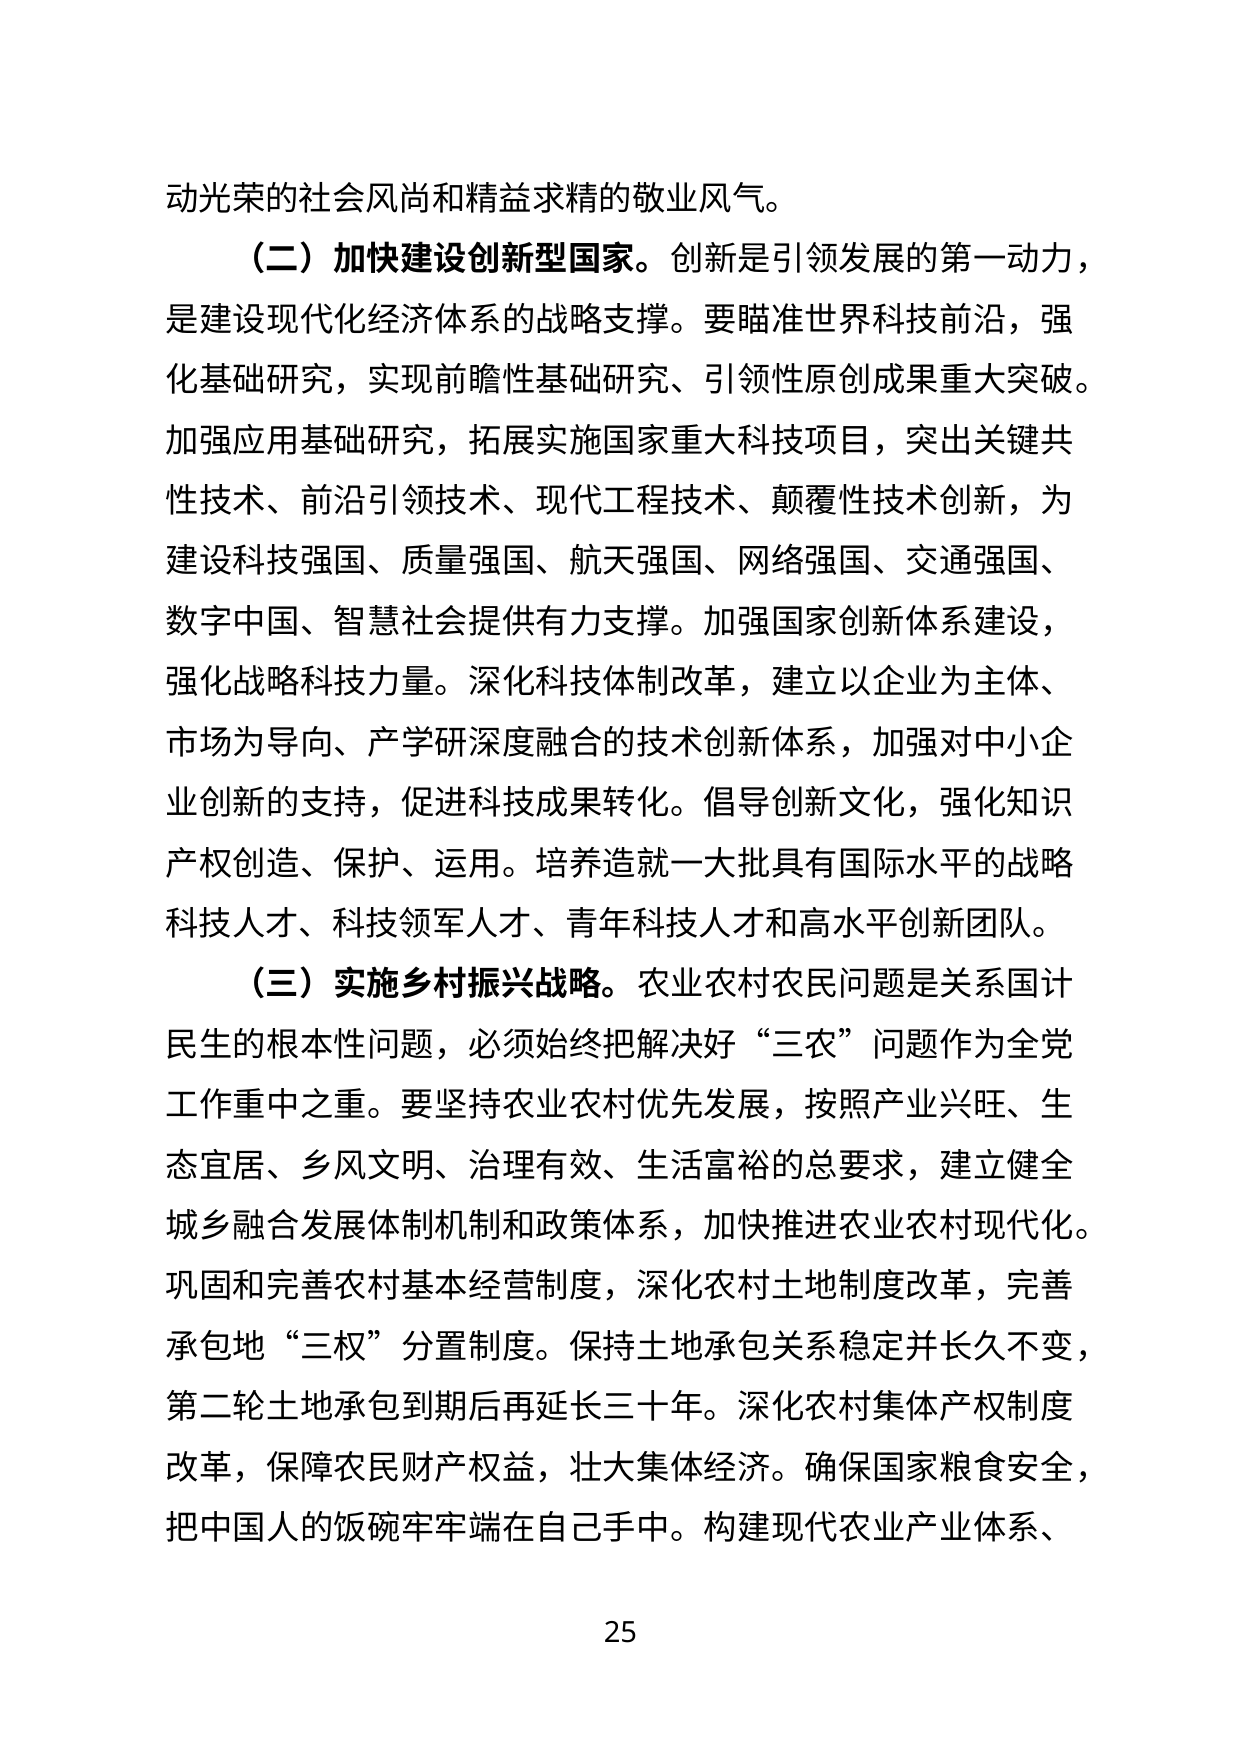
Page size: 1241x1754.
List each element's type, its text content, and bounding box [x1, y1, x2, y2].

text （二）加快建设创新型国家。创新是引领发展的第一动力，是建设现代化经济体系的战略支撑。要瞄准世界科技前沿，强化基础研究，实现前瞻性基础研究、引领性原创成果重大突破。加强应用基础研究，拓展实施国家重大科技项目，突出关键共性技术、前沿引领技术、现代工程技术、颠覆性技术创新，为建设科技强国、质量强国、航天强国、网络强国、交通强国、数字中国、智慧社会提供有力支撑。加强国家创新体系建设，强化战略科技力量。深化科技体制改革，建立以企业为主体、市场为导向、产学研深度融合的技术创新体系，加强对中小企业创新的支持，促进科技成果转化。倡导创新文化，强化知识产权创造、保护、运用。培养造就一大批具有国际水平的战略科技人才、科技领军人才、青年科技人才和高水平创新团队。 [165, 222, 1075, 947]
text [165, 162, 1075, 222]
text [165, 947, 1075, 1552]
